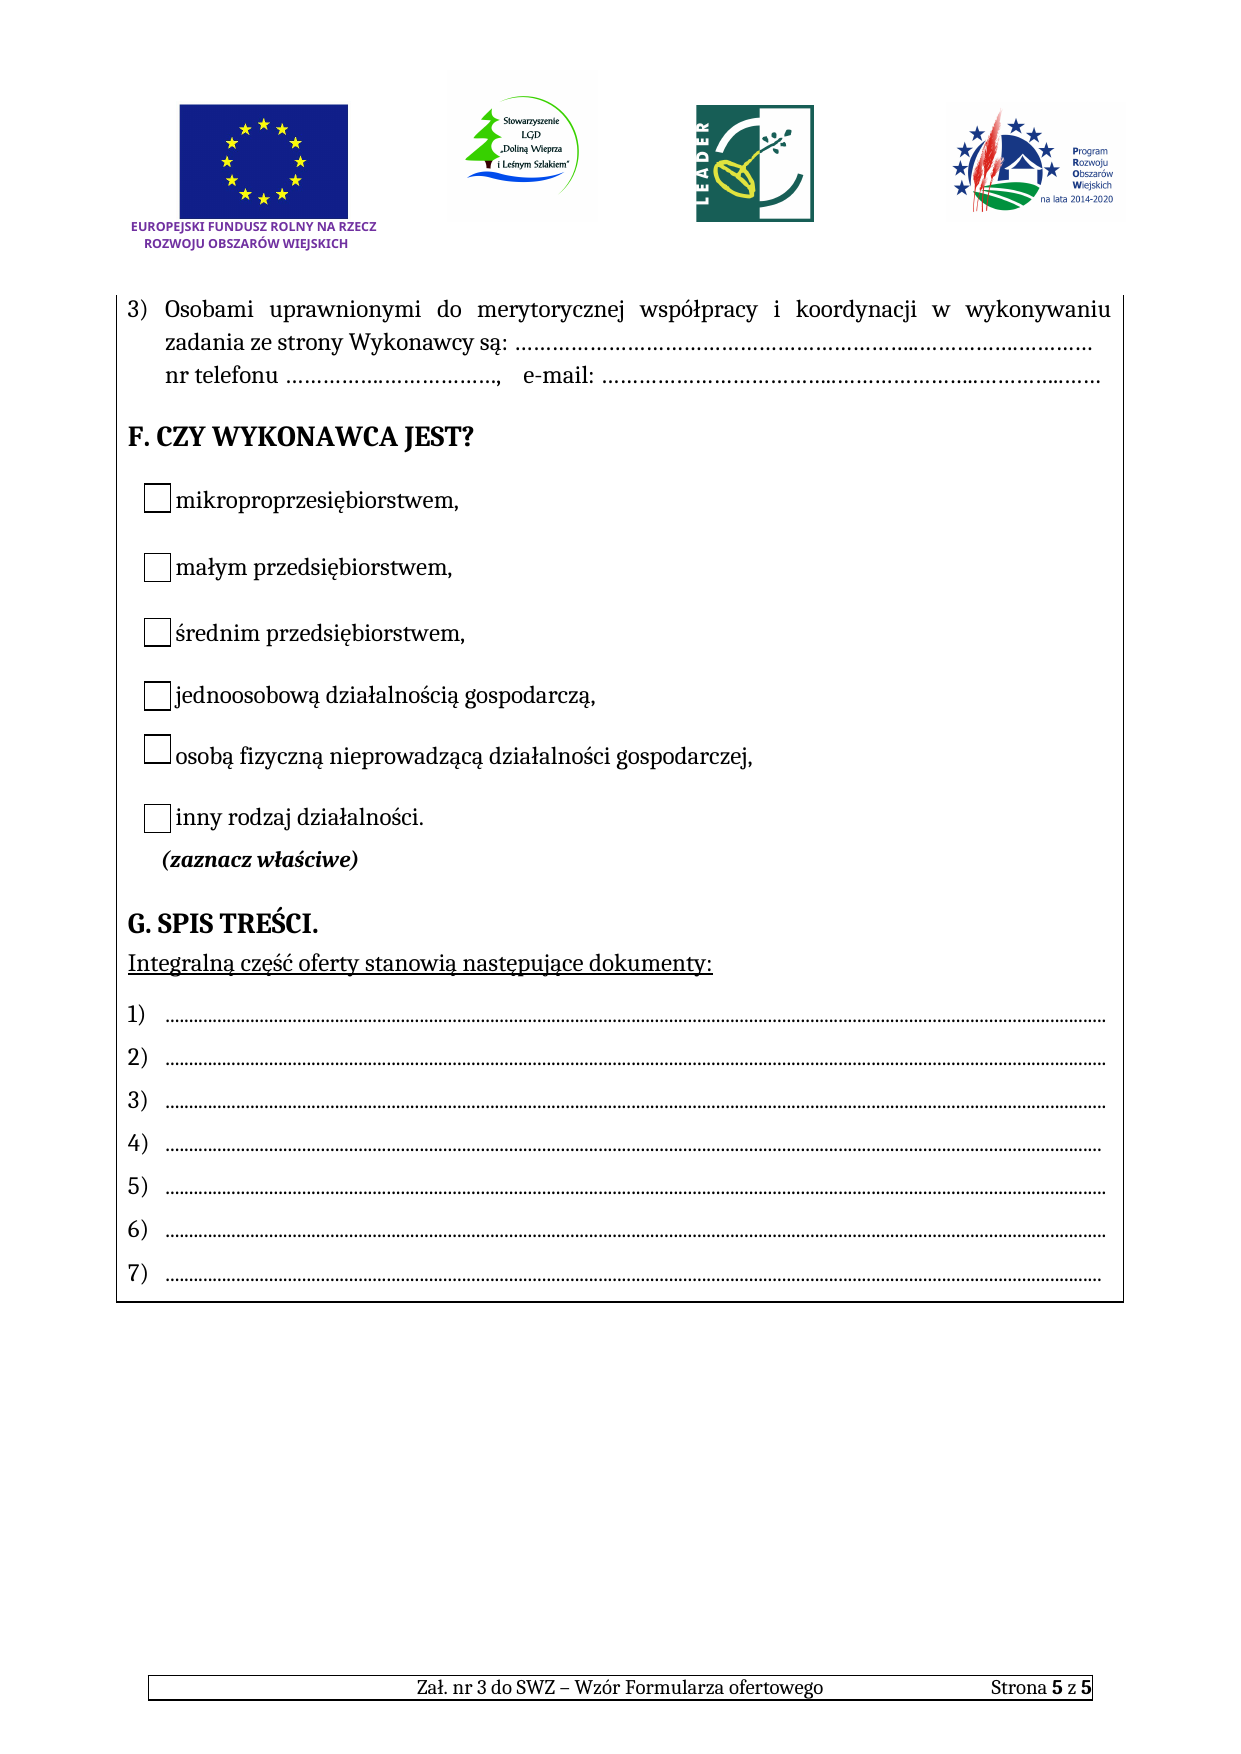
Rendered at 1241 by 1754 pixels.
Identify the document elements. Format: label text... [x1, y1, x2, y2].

picture [176, 101, 351, 222]
picture [946, 102, 1126, 222]
picture [696, 105, 814, 222]
table_cell G. SPIS TREŚCI. Integralną część oferty stanowią następujące dokumenty: ........................................................................................................................................................................................................ ........................................................................................................................................................................................................ ........................................................................................................................................................................................................ ....................................................................................................................................................................................................... ........................................................................................................................................................................................................ ........................................................................................................................................................................................................ ....................................................................................................................................................................................................... [117, 895, 1123, 1301]
table_cell F. CZY WYKONAWCA JEST? mikroproprzesiębiorstwem, małym przedsiębiorstwem, średnim przedsiębiorstwem, jednoosobową działalnością gospodarczą, osobą fizyczną nieprowadzącą działalności gospodarczej, inny rodzaj działalności. (zaznacz właściwe) [117, 408, 1123, 894]
picture [446, 70, 598, 222]
